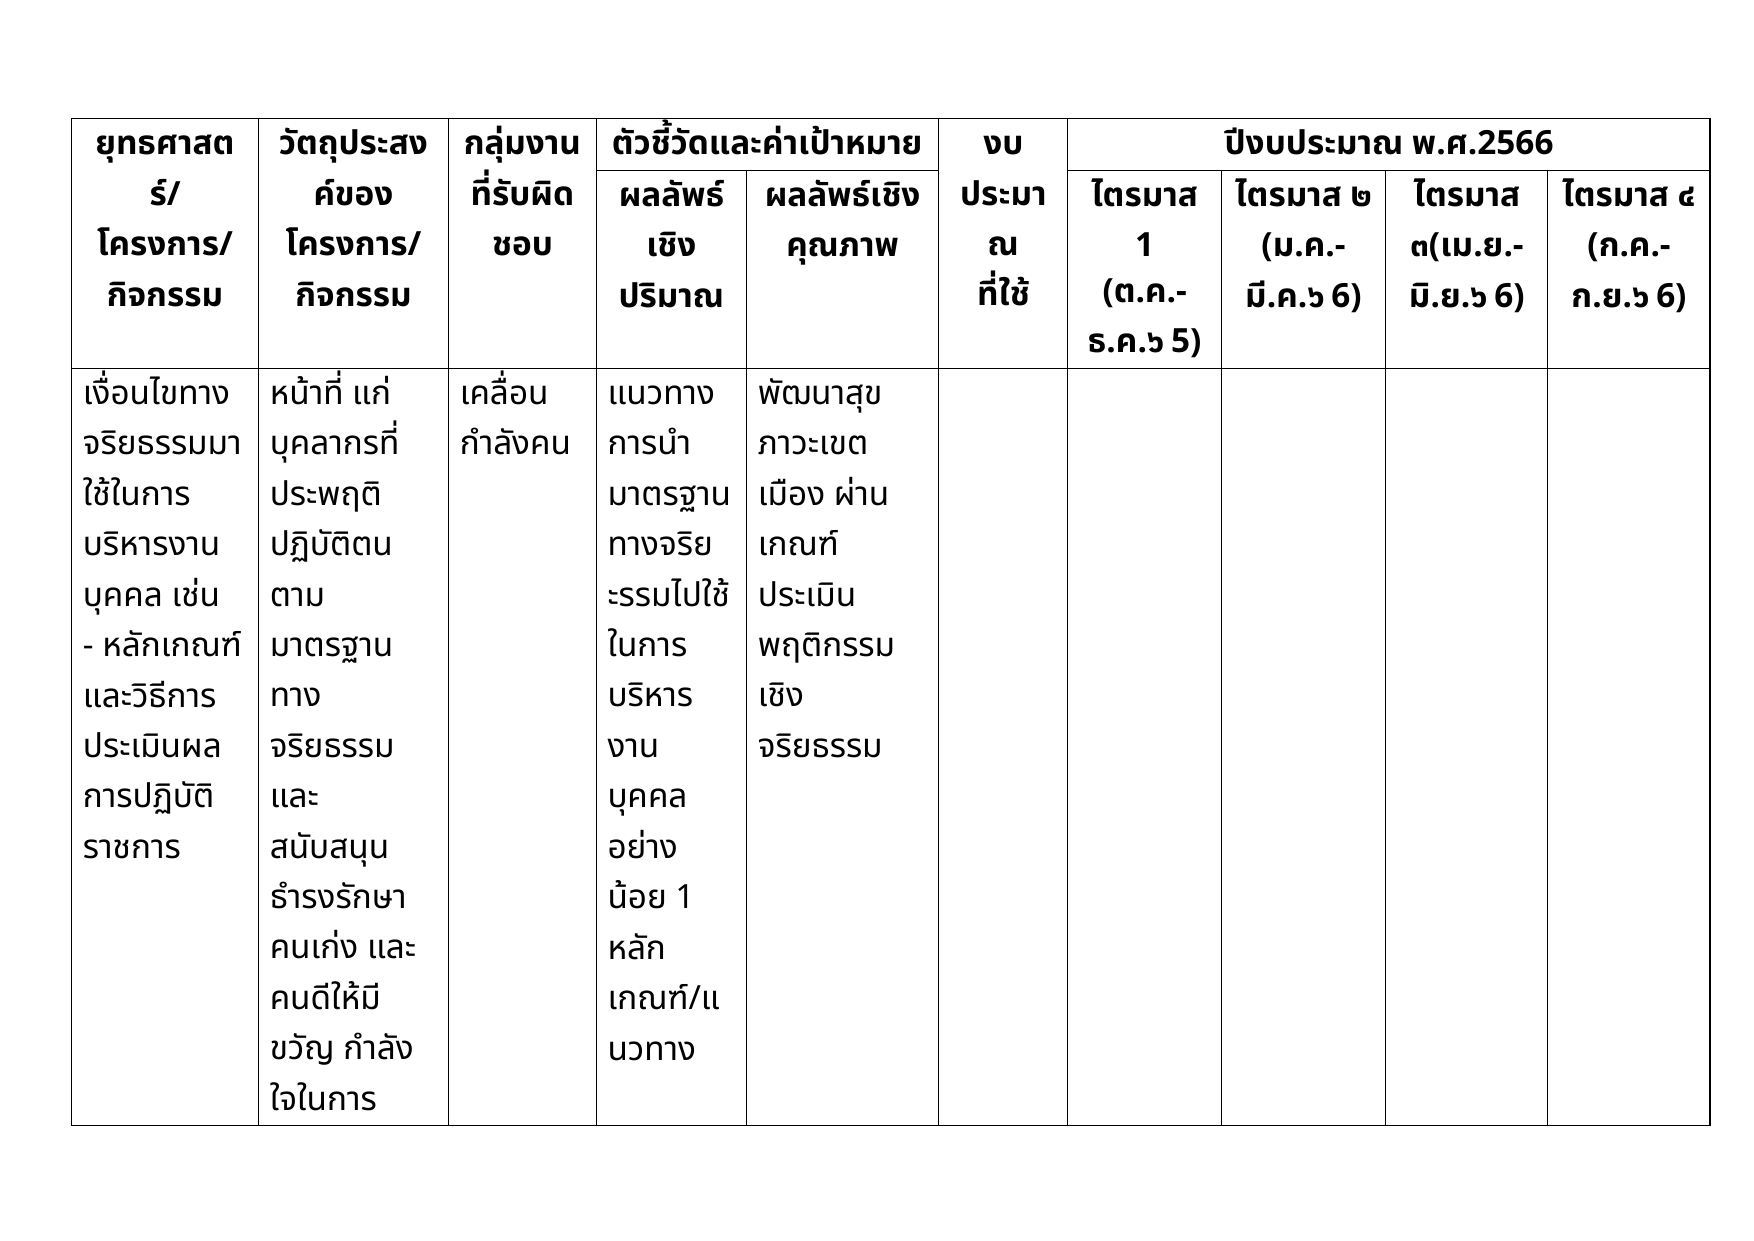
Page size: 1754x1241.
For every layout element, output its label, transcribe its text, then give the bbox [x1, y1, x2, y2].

table_cell กลุ่มงานพัฒนาองค์กรและขับเคลื่อนกำลังคน [449, 369, 596, 1125]
table_cell / [1548, 369, 1709, 1125]
table_header งบประมาณ ที่ใช้ [939, 119, 1067, 368]
table_header กลุ่มงานที่รับผิดชอบ [449, 119, 596, 368]
table_cell / [1068, 369, 1221, 1125]
table_cell / [1222, 369, 1385, 1125]
table_cell ไตรมาส 1 (ต.ค.-ธ.ค.๖5) [1068, 171, 1221, 368]
table_cell หน่วยงานมีหลักเกณฑ์/แนวทางการนำมาตรฐานทางจริยะรรมไปใช้ในการบริหารงานบุคคล อย่างน้อย 1 หลักเกณฑ์/แนวทาง [597, 369, 746, 1125]
table_header ยุทธศาสตร์/โครงการ/กิจกรรม [72, 119, 258, 368]
table_cell ร้อยละ 60 ของจำนวนบุคลากรสถาบันพัฒนาสุขภาวะเขตเมือง ผ่านเกณฑ์ประเมินพฤติกรรมเชิงจริยธรรม [747, 369, 938, 1125]
table_cell ไตรมาส ๔ (ก.ค.-ก.ย.๖6) [1548, 171, 1709, 368]
table_cell / [1386, 369, 1547, 1125]
table_cell 6. กำหนดหลักเกณฑ์/วิธีการนำเงื่อนไขทางจริยธรรมมาใช้ในการบริหารงานบุคคล เช่น - หลักเกณฑ์และวิธีการประเมินผลการปฏิบัติราชการ [72, 369, 258, 1125]
table_cell - [939, 369, 1067, 1125]
table_cell ผลลัพธ์เชิงคุณภาพ [747, 171, 938, 368]
table_cell ไตรมาส ๓(เม.ย.-มิ.ย.๖6) [1386, 171, 1547, 368]
table_header วัตถุประสงค์ของโครงการ/กิจกรรม [259, 119, 448, 368]
table_cell ไตรมาส ๒ (ม.ค.-มี.ค.๖6) [1222, 171, 1385, 368]
table_header ปีงบประมาณ พ.ศ.2566 [1068, 119, 1709, 170]
table_header ตัวชี้วัดและค่าเป้าหมาย [597, 119, 938, 170]
table_cell ผลลัพธ์เชิงปริมาณ [597, 171, 746, 368]
